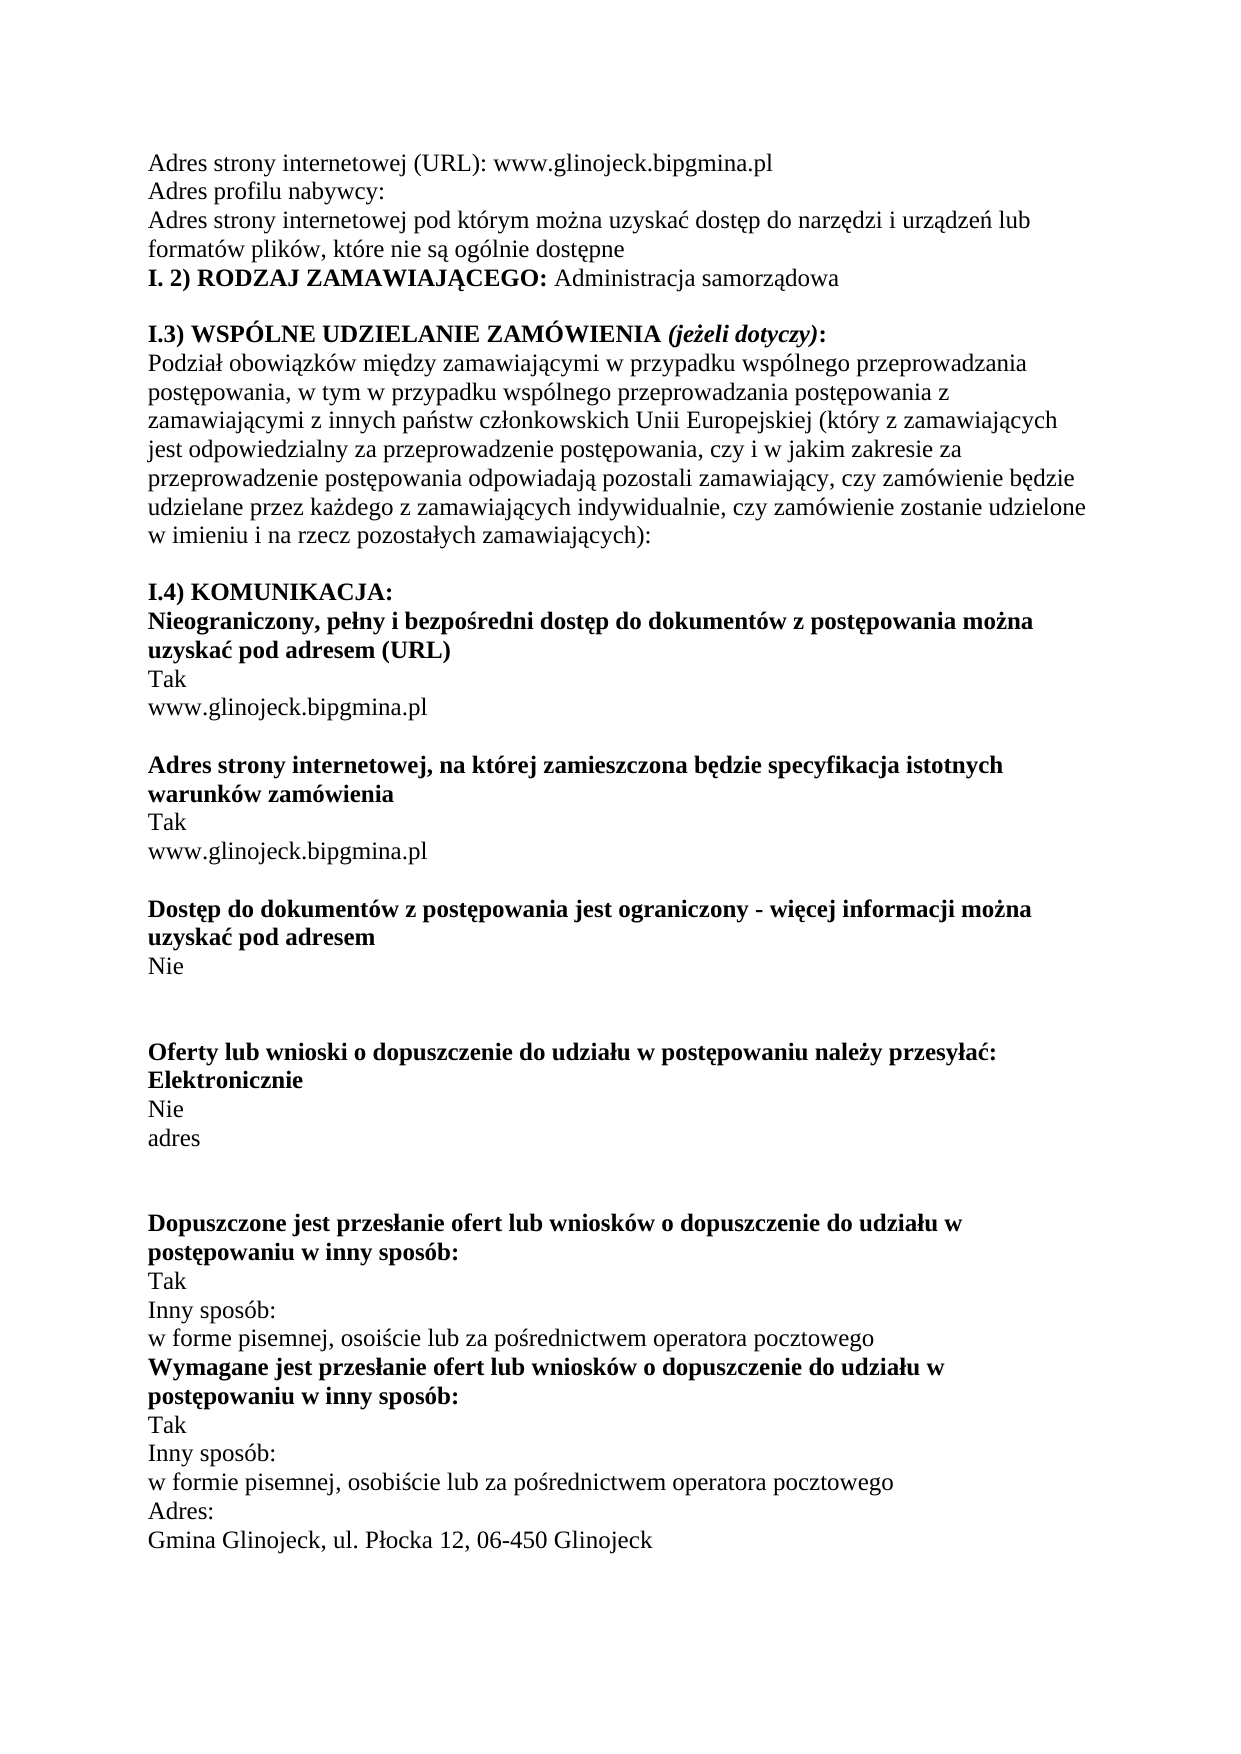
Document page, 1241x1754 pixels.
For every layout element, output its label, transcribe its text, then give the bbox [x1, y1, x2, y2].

text Dostęp do dokumentów z postępowania jest ograniczony - więcej informacji można uzyskać pod adresem [148, 865, 1093, 951]
text Nie adres [148, 1094, 1093, 1180]
text Nie [148, 951, 1093, 1008]
text Adres strony internetowej, na której zamieszczona będzie specyfikacja istotnych warunków zamówienia [148, 721, 1093, 807]
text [148, 148, 1093, 263]
text I.4) KOMUNIKACJA: Nieograniczony, pełny i bezpośredni dostęp do dokumentów z postępowania można uzyskać pod adresem (URL) [148, 577, 1093, 664]
text I.3) WSPÓLNE UDZIELANIE ZAMÓWIENIA (jeżeli dotyczy): [148, 319, 1093, 348]
text Tak www.glinojeck.bipgmina.pl [148, 664, 1093, 721]
text Dopuszczone jest przesłanie ofert lub wniosków o dopuszczenie do udziału w postępowaniu w inny sposób: Tak Inny sposób: w forme pisemnej, osoiście lub za pośrednictwem operatora pocztowego Wymagane jest przesłanie ofert lub wniosków o dopuszczenie do udziału w postępowaniu w inny sposób: Tak Inny sposób: w formie pisemnej, osobiście lub za pośrednictwem operatora pocztowego Adres: Gmina Glinojeck, ul. Płocka 12, 06-450 Glinojeck [148, 1208, 1093, 1553]
text I. 2) RODZAJ ZAMAWIAJĄCEGO: Administracja samorządowa [148, 263, 1093, 319]
text Oferty lub wnioski o dopuszczenie do udziału w postępowaniu należy przesyłać: Elektronicznie [148, 1008, 1093, 1094]
text Tak www.glinojeck.bipgmina.pl [148, 807, 1093, 865]
text Podział obowiązków między zamawiającymi w przypadku wspólnego przeprowadzania postępowania, w tym w przypadku wspólnego przeprowadzania postępowania z zamawiającymi z innych państw członkowskich Unii Europejskiej (który z zamawiających jest odpowiedzialny za przeprowadzenie postępowania, czy i w jakim zakresie za przeprowadzenie postępowania odpowiadają pozostali zamawiający, czy zamówienie będzie udzielane przez każdego z zamawiających indywidualnie, czy zamówienie zostanie udzielone w imieniu i na rzecz pozostałych zamawiających): [148, 348, 1093, 577]
